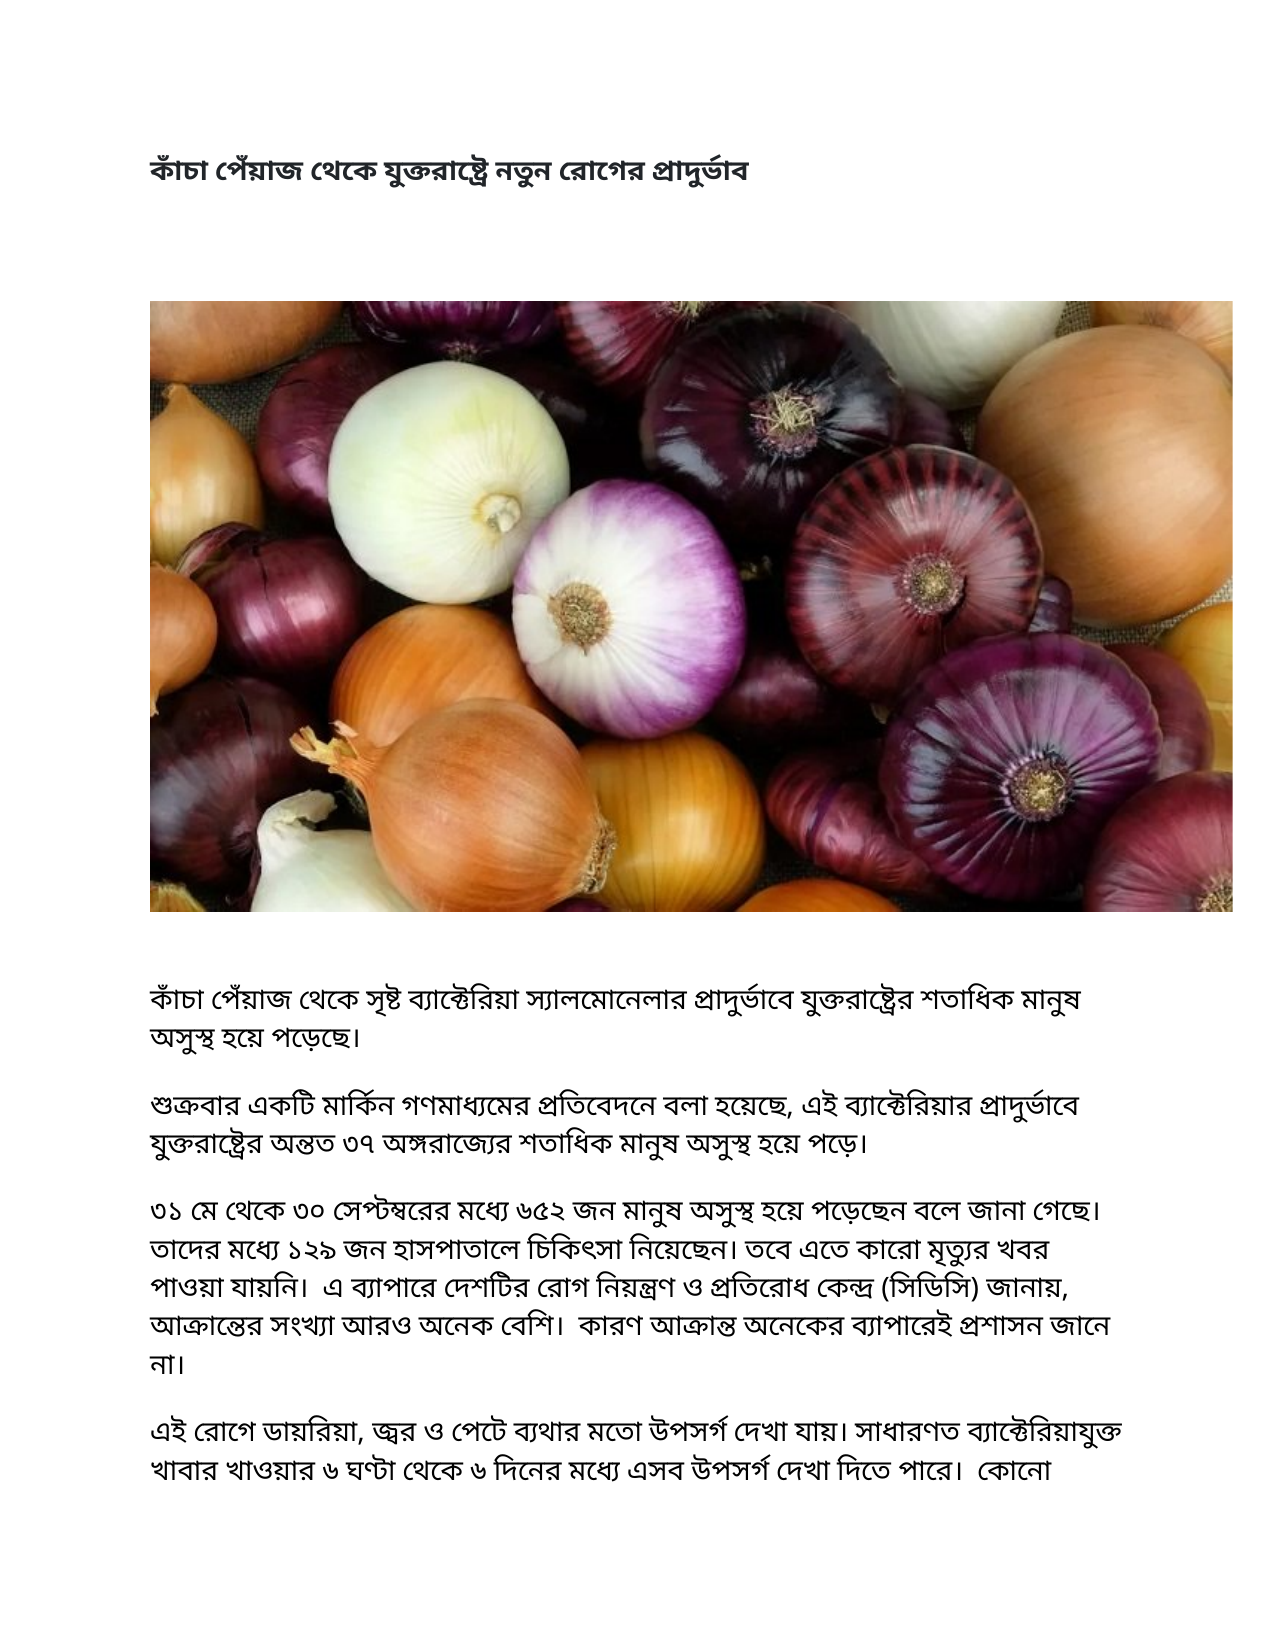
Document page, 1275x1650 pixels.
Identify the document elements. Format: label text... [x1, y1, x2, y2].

text কাঁচা পেঁয়াজ থেকে সৃষ্ট ব্যাক্টেরিয়া স্যালমোনেলার প্রাদুর্ভাবে যুক্তরাষ্ট্রের শতাধিক মানুষ অসুস্থ হয়ে পড়েছে। [150, 979, 1125, 1056]
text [150, 1411, 1125, 1488]
text ৩১ মে থেকে ৩০ সেপ্টম্বরের মধ্যে ৬৫২ জন মানুষ অসুস্থ হয়ে পড়েছেন বলে জানা গেছে। তাদের মধ্যে ১২৯ জন হাসপাতালে চিকিৎসা নিয়েছেন। তবে এতে কারো মৃত্যুর খবর পাওয়া যায়নি। এ ব্যাপারে দেশটির রোগ নিয়ন্ত্রণ ও প্রতিরোধ কেন্দ্র (সিডিসি) জানায়, আক্রান্তের সংখ্যা আরও অনেক বেশি। কারণ আক্রান্ত অনেকের ব্যাপারেই প্রশাসন জানে না। [150, 1191, 1125, 1382]
picture [150, 301, 1233, 912]
text শুক্রবার একটি মার্কিন গণমাধ্যমের প্রতিবেদনে বলা হয়েছে, এই ব্যাক্টেরিয়ার প্রাদুর্ভাবে যুক্তরাষ্ট্রের অন্তত ৩৭ অঙ্গরাজ্যের শতাধিক মানুষ অসুস্থ হয়ে পড়ে। [150, 1085, 1125, 1161]
text কাঁচা পেঁয়াজ থেকে যুক্তরাষ্ট্রে নতুন রোগের প্রাদুর্ভাব [150, 150, 1125, 188]
